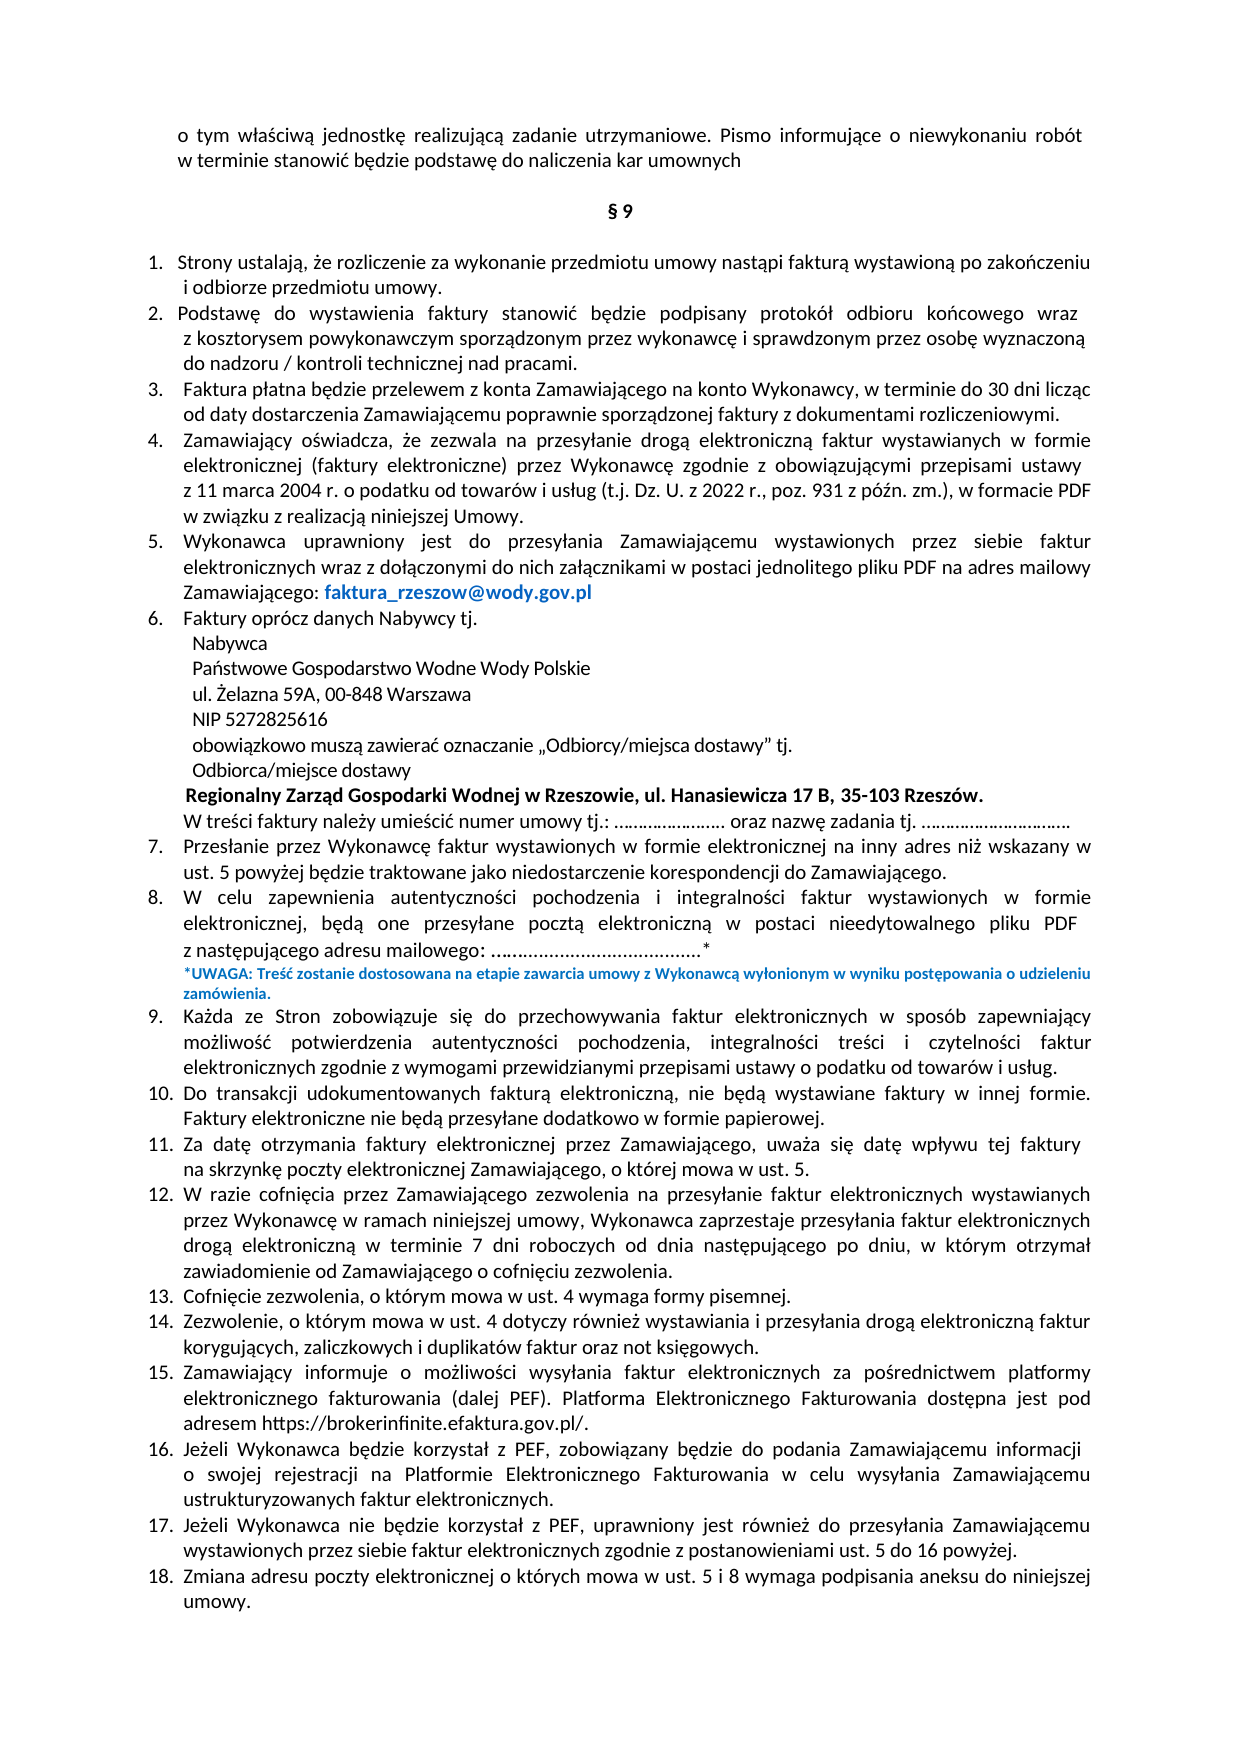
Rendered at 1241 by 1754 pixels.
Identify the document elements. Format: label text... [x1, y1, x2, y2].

list Do transakcji udokumentowanych fakturą elektroniczną, nie będą wystawiane faktury w innej formie. Faktury elektroniczne nie będą przesyłane dodatkowo w formie papierowej. [148, 1080, 1092, 1131]
text W treści faktury należy umieścić numer umowy tj.: ………………….. oraz nazwę zadania tj. …………………………. [183, 808, 1092, 833]
list Jeżeli Wykonawca będzie korzystał z PEF, zobowiązany będzie do podania Zamawiającemu informacji o swojej rejestracji na Platformie Elektronicznego Fakturowania w celu wysyłania Zamawiającemu ustrukturyzowanych faktur elektronicznych. [148, 1436, 1092, 1512]
list Przesłanie przez Wykonawcę faktur wystawionych w formie elektronicznej na inny adres niż wskazany w ust. 5 powyżej będzie traktowane jako niedostarczenie korespondencji do Zamawiającego. [148, 833, 1092, 884]
text Regionalny Zarząd Gospodarki Wodnej w Rzeszowie, ul. Hanasiewicza 17 B, 35-103 Rzeszów. [148, 783, 1092, 808]
list Każda ze Stron zobowiązuje się do przechowywania faktur elektronicznych w sposób zapewniający możliwość potwierdzenia autentyczności pochodzenia, integralności treści i czytelności faktur elektronicznych zgodnie z wymogami przewidzianymi przepisami ustawy o podatku od towarów i usług. [148, 1004, 1092, 1080]
list *UWAGA: Treść zostanie dostosowana na etapie zawarcia umowy z Wykonawcą wyłonionym w wyniku postępowania o udzieleniu zamówienia. [183, 963, 1092, 1004]
list Cofnięcie zezwolenia, o którym mowa w ust. 4 wymaga formy pisemnej. [148, 1283, 1092, 1309]
list Jeżeli Wykonawca nie będzie korzystał z PEF, uprawniony jest również do przesyłania Zamawiającemu wystawionych przez siebie faktur elektronicznych zgodnie z postanowieniami ust. 5 do 16 powyżej. [148, 1512, 1092, 1563]
list Zamawiający informuje o możliwości wysyłania faktur elektronicznych za pośrednictwem platformy elektronicznego fakturowania (dalej PEF). Platforma Elektronicznego Fakturowania dostępna jest pod adresem https://brokerinfinite.efaktura.gov.pl/. [148, 1359, 1092, 1436]
list W celu zapewnienia autentyczności pochodzenia i integralności faktur wystawionych w formie elektronicznej, będą one przesyłane pocztą elektroniczną w postaci nieedytowalnego pliku PDF z następującego adresu mailowego: ……..................................* [148, 884, 1092, 963]
text ul. Żelazna 59A, 00-848 Warszawa [192, 681, 1092, 706]
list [148, 122, 1092, 173]
list Zamawiający oświadcza, że zezwala na przesyłanie drogą elektroniczną faktur wystawianych w formie elektronicznej (faktury elektroniczne) przez Wykonawcę zgodnie z obowiązującymi przepisami ustawy z 11 marca 2004 r. o podatku od towarów i usług (t.j. Dz. U. z 2022 r., poz. 931 z późn. zm.), w formacie PDF w związku z realizacją niniejszej Umowy. [148, 427, 1092, 528]
list Faktura płatna będzie przelewem z konta Zamawiającego na konto Wykonawcy, w terminie do 30 dni licząc od daty dostarczenia Zamawiającemu poprawnie sporządzonej faktury z dokumentami rozliczeniowymi. [148, 376, 1092, 427]
text NIP 5272825616 [192, 706, 1092, 732]
text Odbiorca/miejsce dostawy [148, 757, 1092, 783]
list Strony ustalają, że rozliczenie za wykonanie przedmiotu umowy nastąpi fakturą wystawioną po zakończeniu i odbiorze przedmiotu umowy. [148, 249, 1092, 300]
text obowiązkowo muszą zawierać oznaczanie „Odbiorcy/miejsca dostawy” tj. [177, 732, 1092, 757]
list Wykonawca uprawniony jest do przesyłania Zamawiającemu wystawionych przez siebie faktur elektronicznych wraz z dołączonymi do nich załącznikami w postaci jednolitego pliku PDF na adres mailowy Zamawiającego: faktura_rzeszow@wody.gov.pl [148, 528, 1092, 605]
list W razie cofnięcia przez Zamawiającego zezwolenia na przesyłanie faktur elektronicznych wystawianych przez Wykonawcę w ramach niniejszej umowy, Wykonawca zaprzestaje przesyłania faktur elektronicznych drogą elektroniczną w terminie 7 dni roboczych od dnia następującego po dniu, w którym otrzymał zawiadomienie od Zamawiającego o cofnięciu zezwolenia. [148, 1182, 1092, 1283]
list Zezwolenie, o którym mowa w ust. 4 dotyczy również wystawiania i przesyłania drogą elektroniczną faktur korygujących, zaliczkowych i duplikatów faktur oraz not księgowych. [148, 1309, 1092, 1359]
list Faktury oprócz danych Nabywcy tj. [148, 605, 1092, 630]
list Podstawę do wystawienia faktury stanowić będzie podpisany protokół odbioru końcowego wraz z kosztorysem powykonawczym sporządzonym przez wykonawcę i sprawdzonym przez osobę wyznaczoną do nadzoru / kontroli technicznej nad pracami. [148, 300, 1092, 376]
list Zmiana adresu poczty elektronicznej o których mowa w ust. 5 i 8 wymaga podpisania aneksu do niniejszej umowy. [148, 1563, 1092, 1614]
text Nabywca [192, 630, 1092, 656]
text Państwowe Gospodarstwo Wodne Wody Polskie [192, 656, 1092, 681]
text § 9 [148, 198, 1092, 223]
list Za datę otrzymania faktury elektronicznej przez Zamawiającego, uważa się datę wpływu tej faktury na skrzynkę poczty elektronicznej Zamawiającego, o której mowa w ust. 5. [148, 1131, 1092, 1182]
